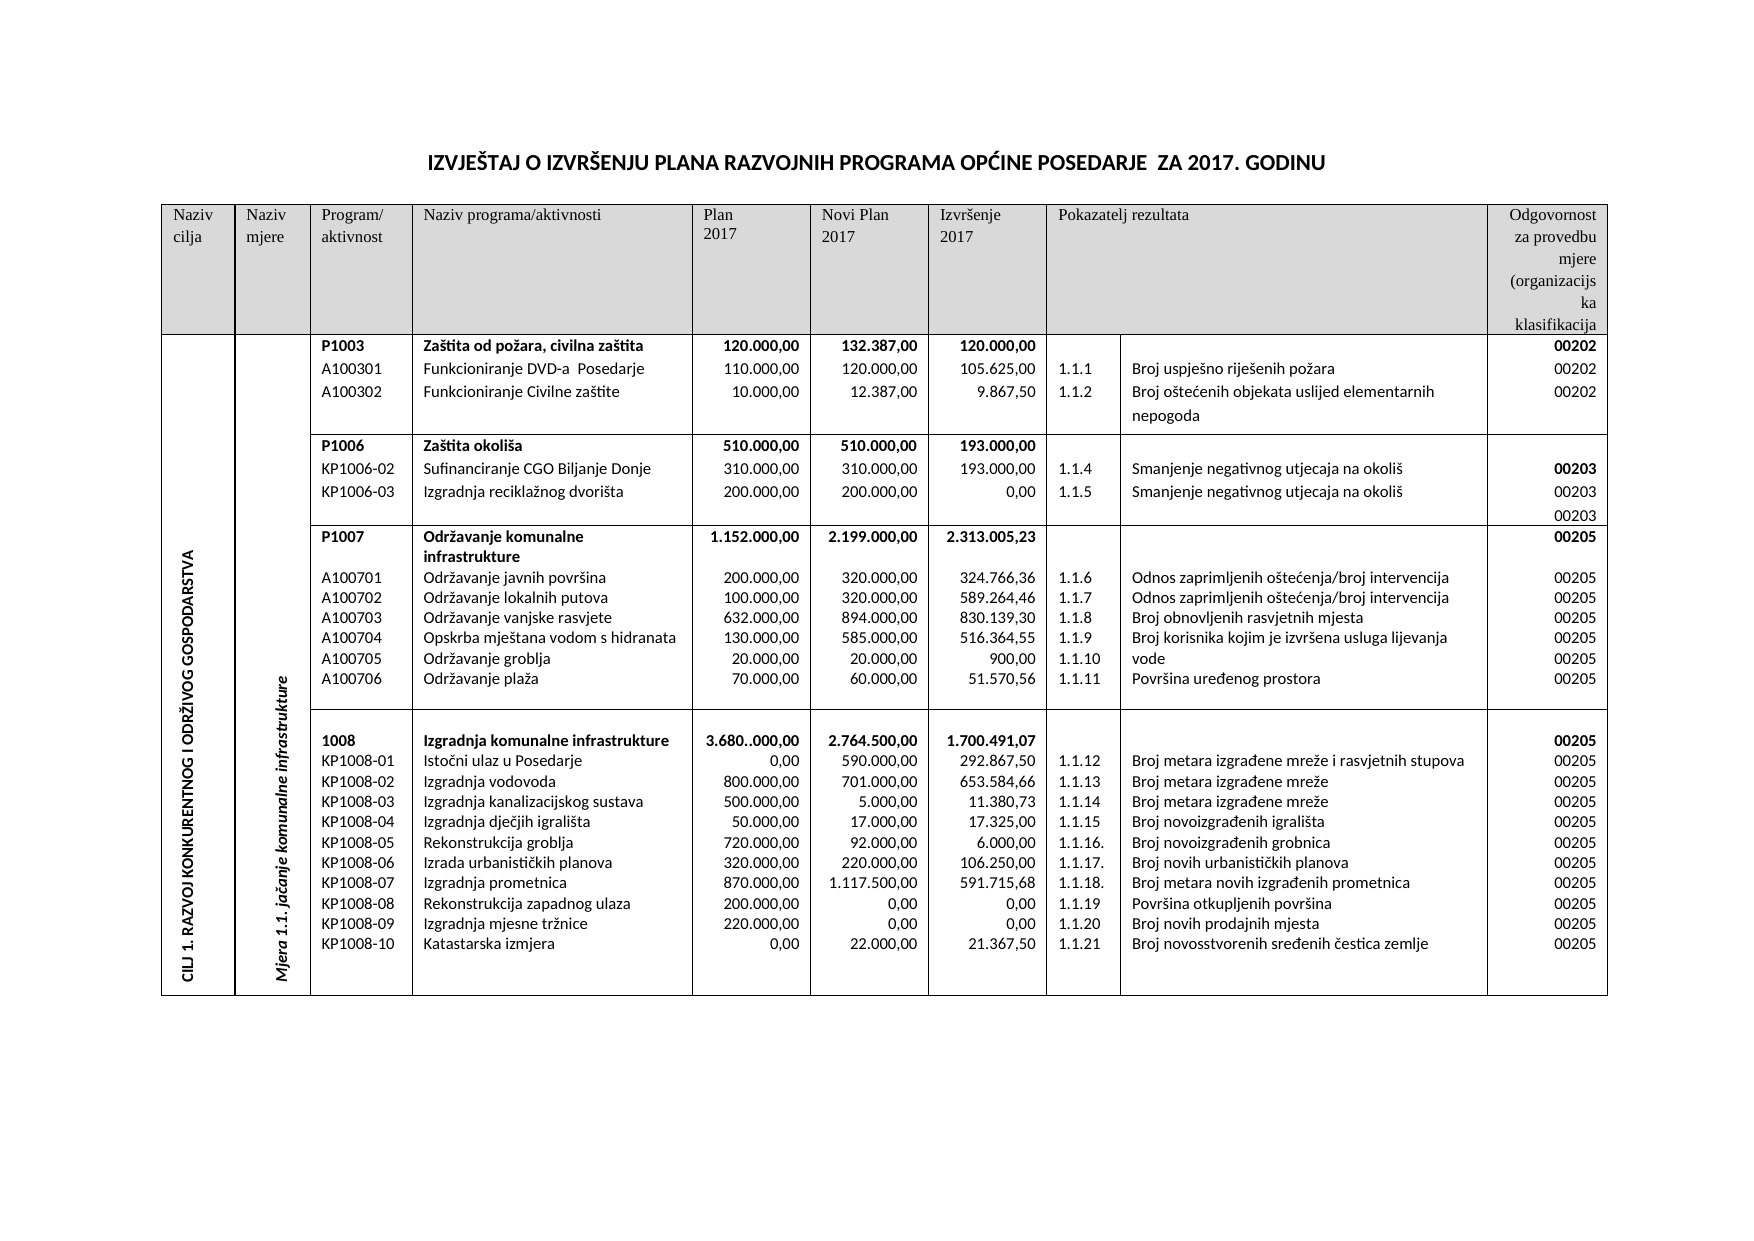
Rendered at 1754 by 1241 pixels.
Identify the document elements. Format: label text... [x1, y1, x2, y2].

table_cell 1.1.12 1.1.13 1.1.14 1.1.15 1.1.16.1.1.17.1.1.18.1.1.19 1.1.20 1.1.21 [1047, 710, 1120, 994]
text IZVJEŠTAJ O IZVRŠENJU PLANA RAZVOJNIH PROGRAMA OPĆINE POSEDARJE ZA 2017. GODINU [148, 148, 1606, 176]
table_cell 1.700.491,07 292.867,50 653.584,66 11.380,73 17.325,00 6.000,00 106.250,00 591.715,68 0,00 0,00 21.367,50 [929, 710, 1046, 994]
table_cell 2.313.005,23 324.766,36 589.264,46 830.139,30 516.364,55 900,00 51.570,56 [929, 526, 1046, 709]
table_cell [811, 271, 928, 334]
table_cell Broj uspješno riješenih požara Broj oštećenih objekata uslijed elementarnih nepogoda [1121, 335, 1487, 434]
table_cell Mjera 1.1. jačanje komunalne infrastrukture [236, 335, 310, 994]
table_header Izvršenje 2017 [929, 205, 1046, 334]
table_header Odgovornost za provedbu mjere (organizacijska klasifikacija [1488, 205, 1607, 334]
table_header Program/ aktivnost [311, 205, 412, 334]
table_cell 1008 KP1008-01 KP1008-02 KP1008-03 KP1008-04 KP1008-05 KP1008-06 KP1008-07 KP1008-08 KP1008-09 KP1008-10 [311, 710, 412, 994]
table_cell 00202 00202 00202 [1488, 335, 1607, 434]
table_cell Zaštita okoliša Sufinanciranje CGO Biljanje Donje Izgradnja reciklažnog dvorišta [413, 435, 692, 525]
table_cell 1.1.1 1.1.2 [1047, 335, 1120, 434]
table_cell 193.000,00 193.000,00 0,00 [929, 435, 1046, 525]
table_cell 00205 00205 00205 00205 00205 00205 00205 [1488, 526, 1607, 709]
table_cell 120.000,00 105.625,00 9.867,50 [929, 335, 1046, 434]
table_cell P1003 A100301 A100302 [311, 335, 412, 434]
table_cell 132.387,00 120.000,00 12.387,00 [811, 335, 928, 434]
table_header Plan 2017 [693, 205, 810, 334]
table_cell Održavanje komunalne infrastrukture Održavanje javnih površina Održavanje lokalnih putova Održavanje vanjske rasvjete Opskrba mještana vodom s hidranata Održavanje groblja Održavanje plaža [413, 526, 692, 709]
table_cell Zaštita od požara, civilna zaštita Funkcioniranje DVD-a Posedarje Funkcioniranje Civilne zaštite [413, 335, 692, 434]
table_cell 00205 00205 00205 00205 00205 00205 00205 00205 00205 00205 00205 [1488, 710, 1607, 994]
table_cell Smanjenje negativnog utjecaja na okoliš Smanjenje negativnog utjecaja na okoliš [1121, 435, 1487, 525]
table_header Naziv programa/aktivnosti [413, 205, 692, 334]
table_cell 120.000,00 110.000,00 10.000,00 [693, 335, 810, 434]
table_cell 3.680..000,00 0,00 800.000,00 500.000,00 50.000,00 720.000,00 320.000,00 870.000,00 200.000,00 220.000,00 0,00 [693, 710, 810, 994]
table_header Naziv cilja [162, 205, 234, 334]
table_cell P1006 KP1006-02 KP1006-03 [311, 435, 412, 525]
table_cell CILJ 1. RAZVOJ KONKURENTNOG I ODRŽIVOG GOSPODARSTVA [162, 335, 234, 994]
table_header Naziv mjere [236, 205, 310, 334]
table_cell 1.1.4 1.1.5 [1047, 435, 1120, 525]
table_cell 1.152.000,00 200.000,00 100.000,00 632.000,00 130.000,00 20.000,00 70.000,00 [693, 526, 810, 709]
table_cell Izgradnja komunalne infrastrukture Istočni ulaz u Posedarje Izgradnja vodovoda Izgradnja kanalizacijskog sustava Izgradnja dječjih igrališta Rekonstrukcija groblja Izrada urbanističkih planova Izgradnja prometnica Rekonstrukcija zapadnog ulaza Izgradnja mjesne tržnice Katastarska izmjera [413, 710, 692, 994]
table_cell 00203 00203 00203 [1488, 435, 1607, 525]
table_cell P1007 A100701 A100702 A100703 A100704 A100705 A100706 [311, 526, 412, 709]
table_cell 510.000,00 310.000,00 200.000,00 [693, 435, 810, 525]
table_cell 2.764.500,00 590.000,00 701.000,00 5.000,00 17.000,00 92.000,00 220.000,00 1.117.500,00 0,00 0,00 22.000,00 [811, 710, 928, 994]
table_header Pokazatelj rezultata [1047, 205, 1487, 334]
table_header Novi Plan 2017 [811, 205, 928, 271]
table_cell 1.1.6 1.1.7 1.1.8 1.1.9 1.1.10 1.1.11 [1047, 526, 1120, 709]
table_cell Broj metara izgrađene mreže i rasvjetnih stupova Broj metara izgrađene mreže Broj metara izgrađene mreže Broj novoizgrađenih igrališta Broj novoizgrađenih grobnica Broj novih urbanističkih planova Broj metara novih izgrađenih prometnica Površina otkupljenih površina Broj novih prodajnih mjesta Broj novosstvorenih sređenih čestica zemlje [1121, 710, 1487, 994]
table_cell 2.199.000,00 320.000,00 320.000,00 894.000,00 585.000,00 20.000,00 60.000,00 [811, 526, 928, 709]
table_cell Odnos zaprimljenih oštećenja/broj intervencija Odnos zaprimljenih oštećenja/broj intervencija Broj obnovljenih rasvjetnih mjesta Broj korisnika kojim je izvršena usluga lijevanja vode Površina uređenog prostora [1121, 526, 1487, 709]
table_cell 510.000,00 310.000,00 200.000,00 [811, 435, 928, 525]
